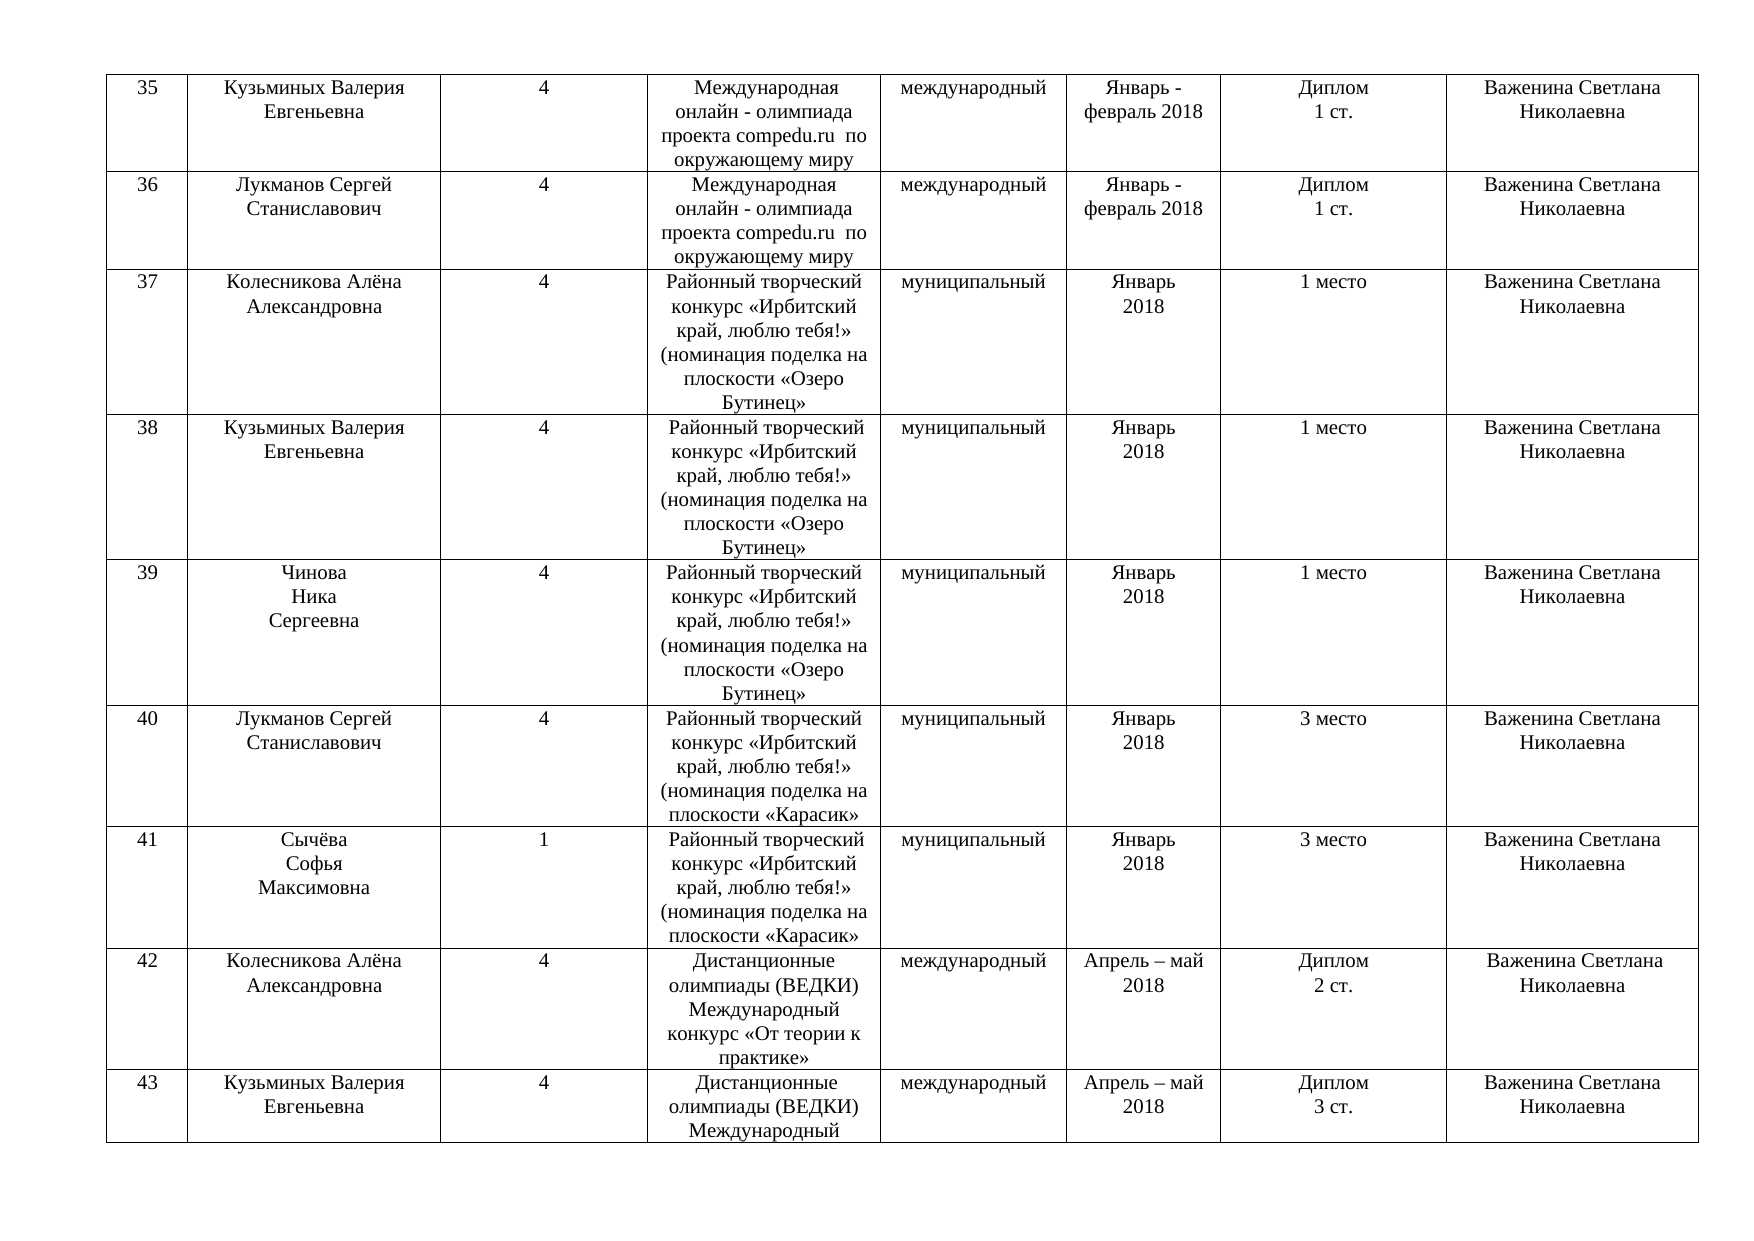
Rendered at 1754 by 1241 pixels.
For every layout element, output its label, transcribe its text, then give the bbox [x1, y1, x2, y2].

table_cell Чинова Ника Сергеевна [188, 560, 440, 705]
table_cell международный [881, 75, 1066, 171]
table_cell Колесникова Алёна Александровна [188, 949, 440, 1069]
table_cell Важенина Светлана Николаевна [1447, 560, 1698, 705]
table_cell Важенина Светлана Николаевна [1447, 172, 1698, 268]
table_cell муниципальный [881, 415, 1066, 559]
table_cell 36 [107, 172, 187, 268]
table_cell Лукманов Сергей Станиславович [188, 706, 440, 826]
table_cell Январь 2018 [1067, 706, 1220, 826]
table_cell Районный творческий конкурс «Ирбитский край, люблю тебя!» (номинация поделка на плоскости «Озеро Бутинец» [648, 560, 880, 705]
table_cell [188, 1070, 440, 1142]
table_cell Дистанционные олимпиады (ВЕДКИ) Международный конкурс «От теории к практике» [648, 949, 880, 1069]
table_cell Районный творческий конкурс «Ирбитский край, люблю тебя!» (номинация поделка на плоскости «Озеро Бутинец» [648, 415, 880, 559]
table_cell 43 [107, 1070, 187, 1142]
table_cell 40 [107, 706, 187, 826]
table_cell Январь 2018 [1067, 827, 1220, 947]
table_cell 1 место [1221, 415, 1446, 559]
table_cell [648, 1070, 880, 1142]
table_cell международный [881, 949, 1066, 1069]
table_cell Кузьминых Валерия Евгеньевна [188, 75, 440, 171]
table_cell Кузьминых Валерия Евгеньевна [188, 415, 440, 559]
table_cell Диплом 1 ст. [1221, 75, 1446, 171]
table_cell муниципальный [881, 827, 1066, 947]
table_cell Январь - февраль 2018 [1067, 172, 1220, 268]
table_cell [1447, 1070, 1698, 1142]
table_cell Диплом 3 ст. [1221, 1070, 1446, 1142]
table_cell Районный творческий конкурс «Ирбитский край, люблю тебя!» (номинация поделка на плоскости «Карасик» [648, 706, 880, 826]
table_cell Январь 2018 [1067, 270, 1220, 414]
table_cell Диплом 2 ст. [1221, 949, 1446, 1069]
table_cell Диплом 1 ст. [1221, 172, 1446, 268]
table_cell Лукманов Сергей Станиславович [188, 172, 440, 268]
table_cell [648, 75, 880, 171]
table_cell 35 [107, 75, 187, 171]
table_cell 4 [441, 270, 647, 414]
table_cell Важенина Светлана Николаевна [1447, 949, 1698, 1069]
table_cell 4 [441, 75, 647, 171]
table_cell Сычёва Софья Максимовна [188, 827, 440, 947]
table_cell международный [881, 1070, 1066, 1142]
table_cell международный [881, 172, 1066, 268]
table_cell 38 [107, 415, 187, 559]
table_cell 39 [107, 560, 187, 705]
table_cell Районный творческий конкурс «Ирбитский край, люблю тебя!» (номинация поделка на плоскости «Озеро Бутинец» [648, 270, 880, 414]
table_cell 4 [441, 949, 647, 1069]
table_cell 4 [441, 172, 647, 268]
table_cell 42 [107, 949, 187, 1069]
table_cell Районный творческий конкурс «Ирбитский край, люблю тебя!» (номинация поделка на плоскости «Карасик» [648, 827, 880, 947]
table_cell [1067, 75, 1220, 171]
table_cell 4 [441, 560, 647, 705]
table_cell Международная онлайн - олимпиада проекта compedu.ru по окружающему миру [648, 172, 880, 268]
table_cell 1 место [1221, 270, 1446, 414]
table_cell Колесникова Алёна Александровна [188, 270, 440, 414]
table_cell муниципальный [881, 706, 1066, 826]
table_cell Апрель – май 2018 [1067, 949, 1220, 1069]
table_cell 4 [441, 415, 647, 559]
table_cell муниципальный [881, 560, 1066, 705]
table_cell 37 [107, 270, 187, 414]
table_cell Важенина Светлана Николаевна [1447, 706, 1698, 826]
table_cell 1 [441, 827, 647, 947]
table_cell Январь 2018 [1067, 415, 1220, 559]
table_cell Важенина Светлана Николаевна [1447, 270, 1698, 414]
table_cell 41 [107, 827, 187, 947]
table_cell 3 место [1221, 706, 1446, 826]
table_cell 1 место [1221, 560, 1446, 705]
table_cell Апрель – май 2018 [1067, 1070, 1220, 1142]
table_cell 4 [441, 706, 647, 826]
table_cell муниципальный [881, 270, 1066, 414]
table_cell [1447, 75, 1698, 171]
table_cell Январь 2018 [1067, 560, 1220, 705]
table_cell Важенина Светлана Николаевна [1447, 827, 1698, 947]
table_cell 3 место [1221, 827, 1446, 947]
table_cell 4 [441, 1070, 647, 1142]
table_cell Важенина Светлана Николаевна [1447, 415, 1698, 559]
